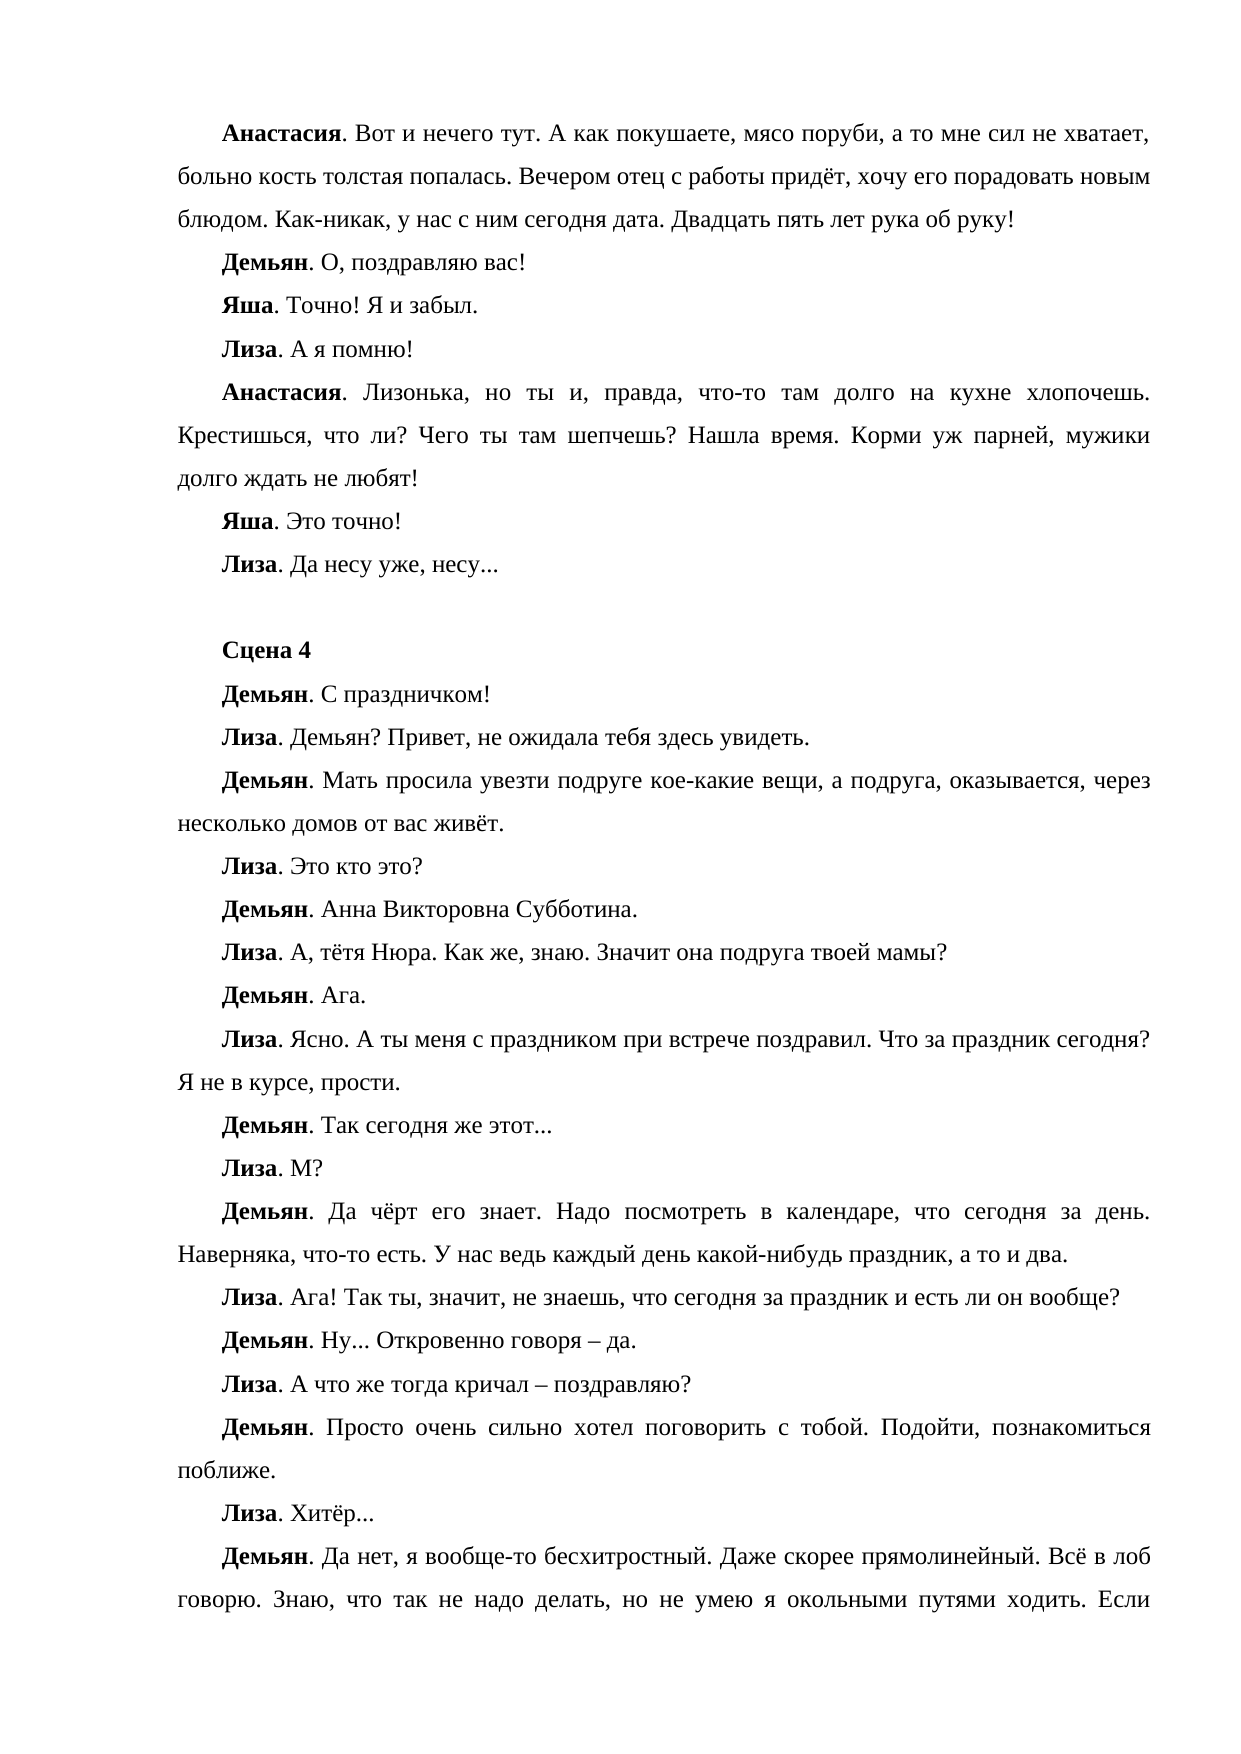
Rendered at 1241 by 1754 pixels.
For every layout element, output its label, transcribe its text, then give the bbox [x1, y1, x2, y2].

text Анастасия. Вот и нечего тут. А как покушаете, мясо поруби, а то мне сил не хватает, больно кость толстая попалась. Вечером отец с работы придёт, хочу его порадовать новым блюдом. Как-никак, у нас с ним сегодня дата. Двадцать пять лет рука об руку! [177, 118, 1152, 233]
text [177, 1541, 1152, 1613]
text Демьян. Так сегодня же этот... [177, 1110, 1152, 1139]
text Лиза. Хитёр... [177, 1498, 1152, 1527]
text Демьян. Мать просила увезти подруге кое-какие вещи, а подруга, оказывается, через несколько домов от вас живёт. [177, 765, 1152, 837]
text Лиза. Да несу уже, несу... [177, 549, 1152, 578]
text Лиза. Это кто это? [177, 851, 1152, 880]
subtitle Сцена 4 [177, 636, 1152, 664]
text Лиза. Ага! Так ты, значит, не знаешь, что сегодня за праздник и есть ли он вообще? [177, 1282, 1152, 1311]
text Лиза. А что же тогда кричал – поздравляю? [177, 1369, 1152, 1397]
text Лиза. Ясно. А ты меня с праздником при встрече поздравил. Что за праздник сегодня? Я не в курсе, прости. [177, 1024, 1152, 1096]
text Демьян. Да чёрт его знает. Надо посмотреть в календаре, что сегодня за день. Наверняка, что-то есть. У нас ведь каждый день какой-нибудь праздник, а то и два. [177, 1196, 1152, 1268]
text Демьян. Ага. [177, 981, 1152, 1009]
text Демьян. Анна Викторовна Субботина. [177, 894, 1152, 923]
text Демьян. О, поздравляю вас! [177, 247, 1152, 276]
text Лиза. А, тётя Нюра. Как же, знаю. Значит она подруга твоей мамы? [177, 937, 1152, 966]
text Яша. Это точно! [177, 506, 1152, 535]
text Анастасия. Лизонька, но ты и, правда, что-то там долго на кухне хлопочешь. Крестишься, что ли? Чего ты там шепчешь? Нашла время. Корми уж парней, мужики долго ждать не любят! [177, 377, 1152, 492]
text Демьян. Ну... Откровенно говоря – да. [177, 1326, 1152, 1354]
text Лиза. А я помню! [177, 334, 1152, 362]
text Лиза. М? [177, 1153, 1152, 1182]
text Демьян. Просто очень сильно хотел поговорить с тобой. Подойти, познакомиться поближе. [177, 1412, 1152, 1484]
text Демьян. С праздничком! [177, 679, 1152, 707]
text Яша. Точно! Я и забыл. [177, 291, 1152, 319]
text Лиза. Демьян? Привет, не ожидала тебя здесь увидеть. [177, 722, 1152, 751]
